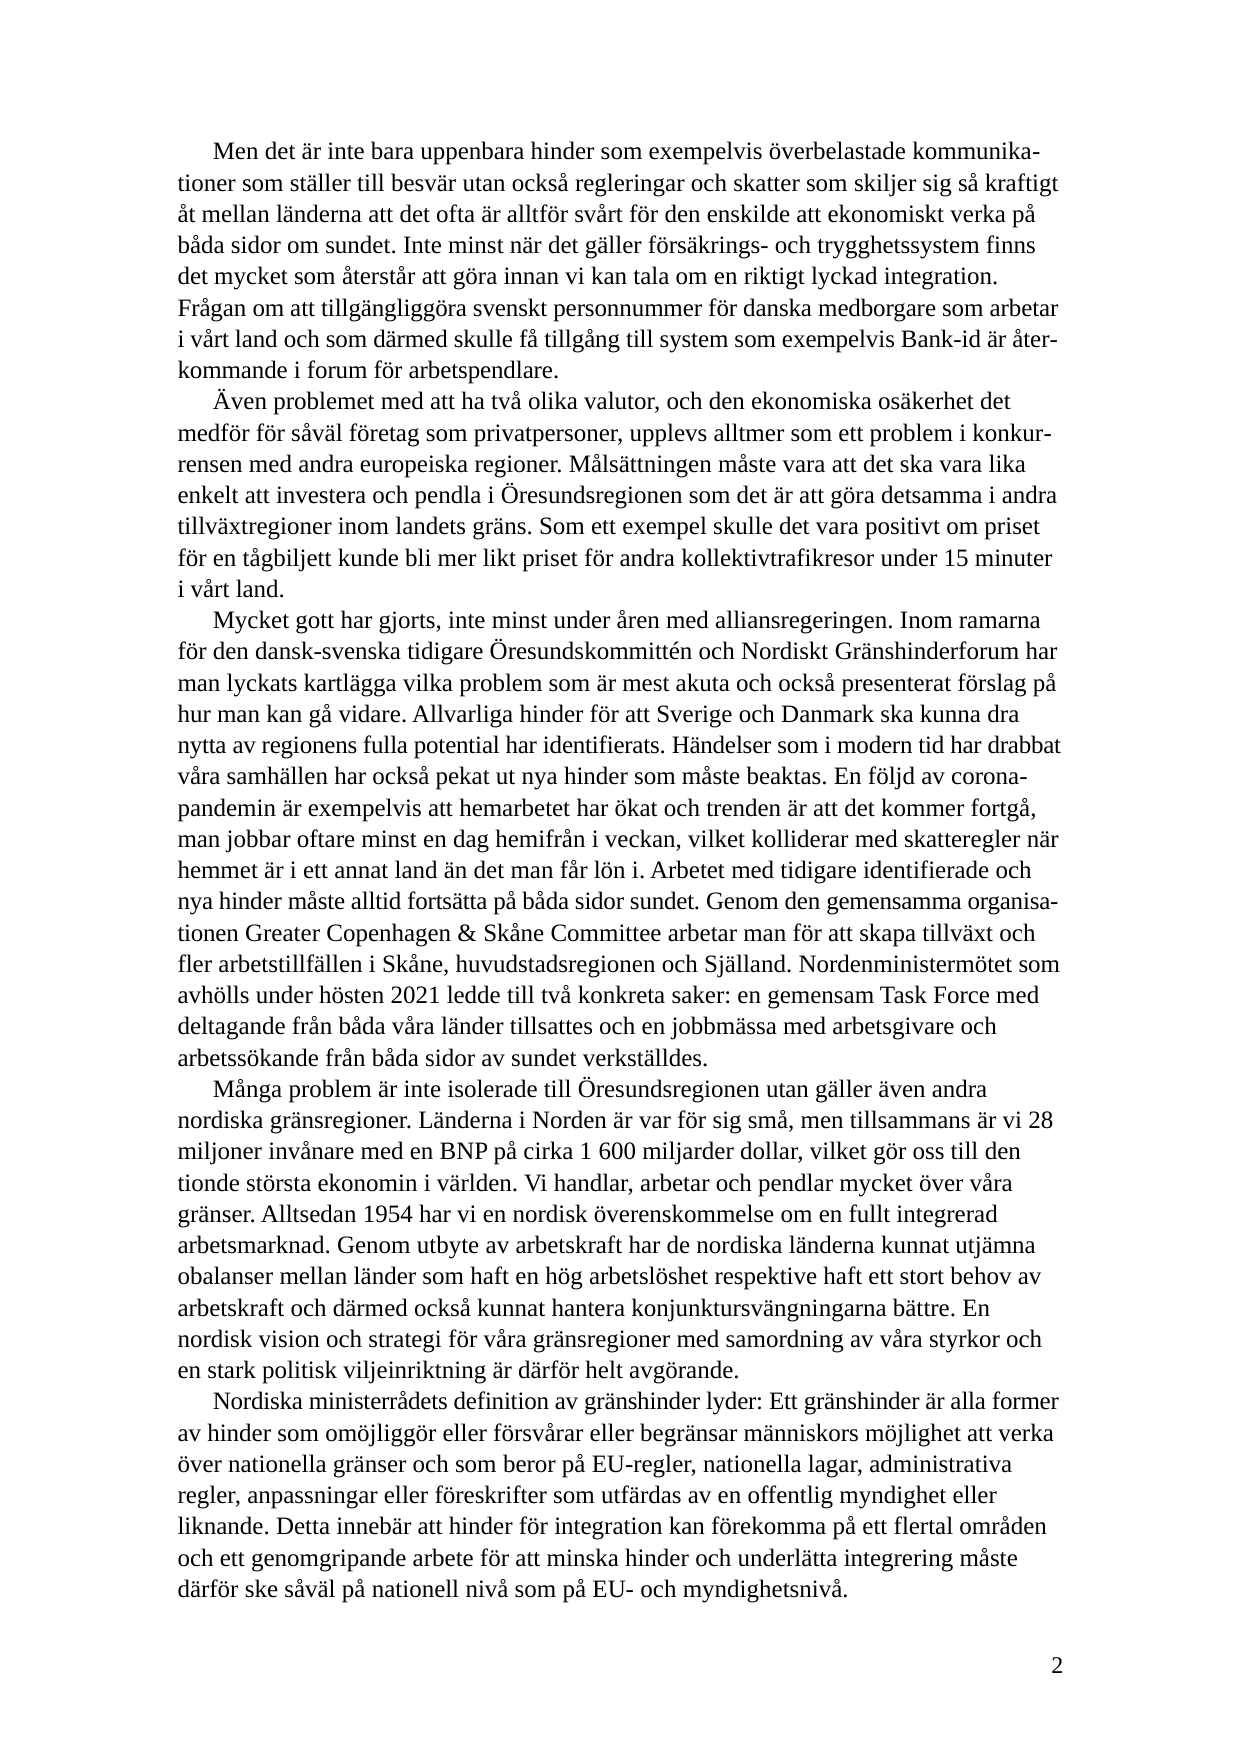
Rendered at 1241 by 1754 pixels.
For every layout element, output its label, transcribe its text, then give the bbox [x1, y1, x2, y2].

text Även problemet med att ha två olika valutor, och den ekonomiska osäkerhet det medför för såväl företag som privatpersoner, upplevs alltmer som ett problem i konkurrensen med andra europeiska regioner. Målsättningen måste vara att det ska vara lika enkelt att investera och pendla i Öresundsregionen som det är att göra detsamma i andra tillväxtregioner inom landets gräns. Som ett exempel skulle det vara positivt om priset för en tågbiljett kunde bli mer likt priset för andra kollektivtrafikresor under 15 minuter i vårt land. [177, 384, 1063, 603]
text Men det är inte bara uppenbara hinder som exempelvis överbelastade kommunikationer som ställer till besvär utan också regleringar och skatter som skiljer sig så kraftigt åt mellan länderna att det ofta är alltför svårt för den enskilde att ekonomiskt verka på båda sidor om sundet. Inte minst när det gäller försäkrings- och trygghetssystem finns det mycket som återstår att göra innan vi kan tala om en riktigt lyckad integration. Frågan om att tillgängliggöra svenskt personnummer för danska medborgare som arbetar i vårt land och som därmed skulle få tillgång till system som exempelvis Bank-id är återkommande i forum för arbetspendlare. [177, 134, 1063, 384]
text Nordiska ministerrådets definition av gränshinder lyder: Ett gränshinder är alla former av hinder som omöjliggör eller försvårar eller begränsar människors möjlighet att verka över nationella gränser och som beror på EU-regler, nationella lagar, administrativa regler, anpassningar eller föreskrifter som utfärdas av en offentlig myndighet eller liknande. Detta innebär att hinder för integration kan förekomma på ett flertal områden och ett genomgripande arbete för att minska hinder och underlätta integrering måste därför ske såväl på nationell nivå som på EU- och myndighetsnivå. [177, 1384, 1063, 1603]
text Många problem är inte isolerade till Öresundsregionen utan gäller även andra nordiska gränsregioner. Länderna i Norden är var för sig små, men tillsammans är vi 28 miljoner invånare med en BNP på cirka 1 600 miljarder dollar, vilket gör oss till den tionde största ekonomin i världen. Vi handlar, arbetar och pendlar mycket över våra gränser. Alltsedan 1954 har vi en nordisk överenskommelse om en fullt integrerad arbetsmarknad. Genom utbyte av arbetskraft har de nordiska länderna kunnat utjämna obalanser mellan länder som haft en hög arbetslöshet respektive haft ett stort behov av arbetskraft och därmed också kunnat hantera konjunktursvängningarna bättre. En nordisk vision och strategi för våra gränsregioner med samordning av våra styrkor och en stark politisk viljeinriktning är därför helt avgörande. [177, 1071, 1063, 1384]
text Mycket gott har gjorts, inte minst under åren med alliansregeringen. Inom ramarna för den dansk-svenska tidigare Öresundskommittén och Nordiskt Gränshinderforum har man lyckats kartlägga vilka problem som är mest akuta och också presenterat förslag på hur man kan gå vidare. Allvarliga hinder för att Sverige och Danmark ska kunna dra nytta av regionens fulla potential har identifierats. Händelser som i modern tid har drabbat våra samhällen har också pekat ut nya hinder som måste beaktas. En följd av coronapandemin är exempelvis att hemarbetet har ökat och trenden är att det kommer fortgå, man jobbar oftare minst en dag hemifrån i veckan, vilket kolliderar med skatteregler när hemmet är i ett annat land än det man får lön i. Arbetet med tidigare identifierade och nya hinder måste alltid fortsätta på båda sidor sundet. Genom den gemensamma organisationen Greater Copenhagen & Skåne Committee arbetar man för att skapa tillväxt och fler arbetstillfällen i Skåne, huvudstadsregionen och Själland. Nordenministermötet som avhölls under hösten 2021 ledde till två konkreta saker: en gemensam Task Force med deltagande från båda våra länder tillsattes och en jobbmässa med arbetsgivare och arbetssökande från båda sidor av sundet verkställdes. [177, 603, 1063, 1071]
